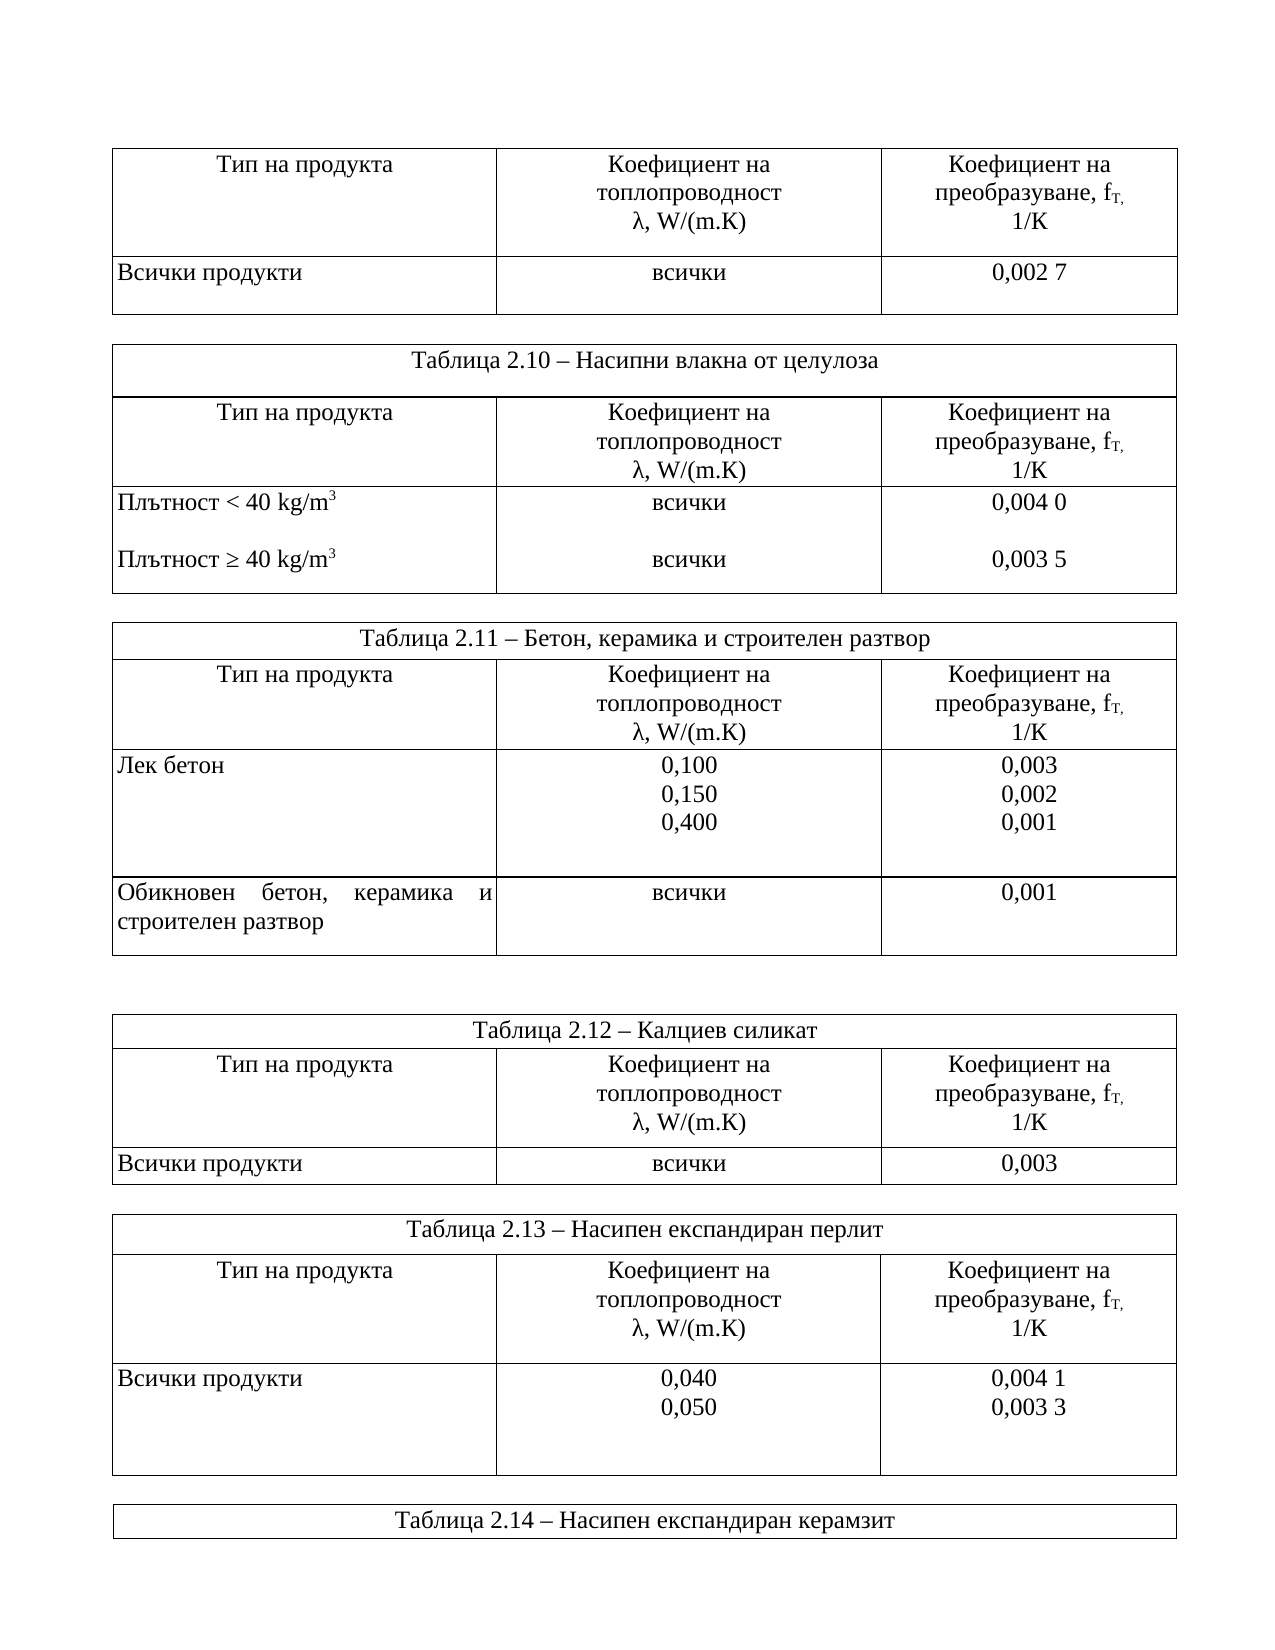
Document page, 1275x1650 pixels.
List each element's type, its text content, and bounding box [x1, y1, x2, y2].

table_cell всички [497, 1148, 881, 1184]
table_cell Коефициент на топлопроводност λ, W/(m.К) [497, 1255, 880, 1362]
table_header Таблица 2.14 – Насипен експандиран керамзит [114, 1505, 1176, 1538]
table_cell Коефициент на топлопроводност λ, W/(m.К) [497, 1049, 881, 1147]
table_cell 0,002 7 [882, 257, 1177, 314]
table_cell Обикновен бетон, керамика и строителен разтвор [113, 878, 496, 955]
table_cell Тип на продукта [113, 660, 496, 749]
table_cell Коефициент на преобразуване, fT, 1/К [882, 660, 1176, 749]
table_cell 0,003 [882, 1148, 1176, 1184]
table_cell 0,004 0 0,003 5 [882, 487, 1176, 592]
table_cell Коефициент на преобразуване, fT, 1/К [881, 1255, 1176, 1362]
table_cell 0,003 0,002 0,001 [882, 750, 1176, 876]
table_cell Всички продукти [113, 257, 496, 314]
table_cell Лек бетон [113, 750, 496, 876]
table_header Таблица 2.13 – Насипен експандиран перлит [113, 1215, 1176, 1254]
table_cell Коефициент на топлопроводност λ, W/(m.К) [497, 398, 881, 486]
table_cell Всички продукти [113, 1364, 496, 1474]
table_cell Коефициент на преобразуване, fT, 1/К [882, 1049, 1176, 1147]
table_cell 0,040 0,050 [497, 1364, 880, 1474]
table_cell Плътност < 40 kg/m3 Плътност ≥ 40 kg/m3 [113, 487, 496, 592]
table_cell всички [497, 257, 881, 314]
table_cell Коефициент на преобразуване, fT, 1/К [882, 149, 1177, 256]
table_cell Коефициент на топлопроводност λ, W/(m.К) [497, 660, 881, 749]
table_cell всички всички [497, 487, 881, 592]
table_cell Коефициент на преобразуване, fT, 1/К [882, 398, 1176, 486]
table_cell всички [497, 878, 881, 955]
table_cell Всички продукти [113, 1148, 496, 1184]
table_header Таблица 2.10 – Насипни влакна от целулоза [113, 345, 1176, 396]
table_cell 0,004 1 0,003 3 [881, 1364, 1176, 1474]
table_header Таблица 2.11 – Бетон, керамика и строителен разтвор [113, 623, 1176, 658]
table_cell Тип на продукта [113, 398, 496, 486]
table_cell Тип на продукта [113, 1049, 496, 1147]
table_cell 0,100 0,150 0,400 [497, 750, 881, 876]
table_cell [497, 149, 881, 256]
table_header Таблица 2.12 – Калциев силикат [113, 1015, 1176, 1048]
table_cell Тип на продукта [113, 1255, 496, 1362]
table_cell 0,001 [882, 878, 1176, 955]
table_cell Тип на продукта [113, 149, 496, 256]
